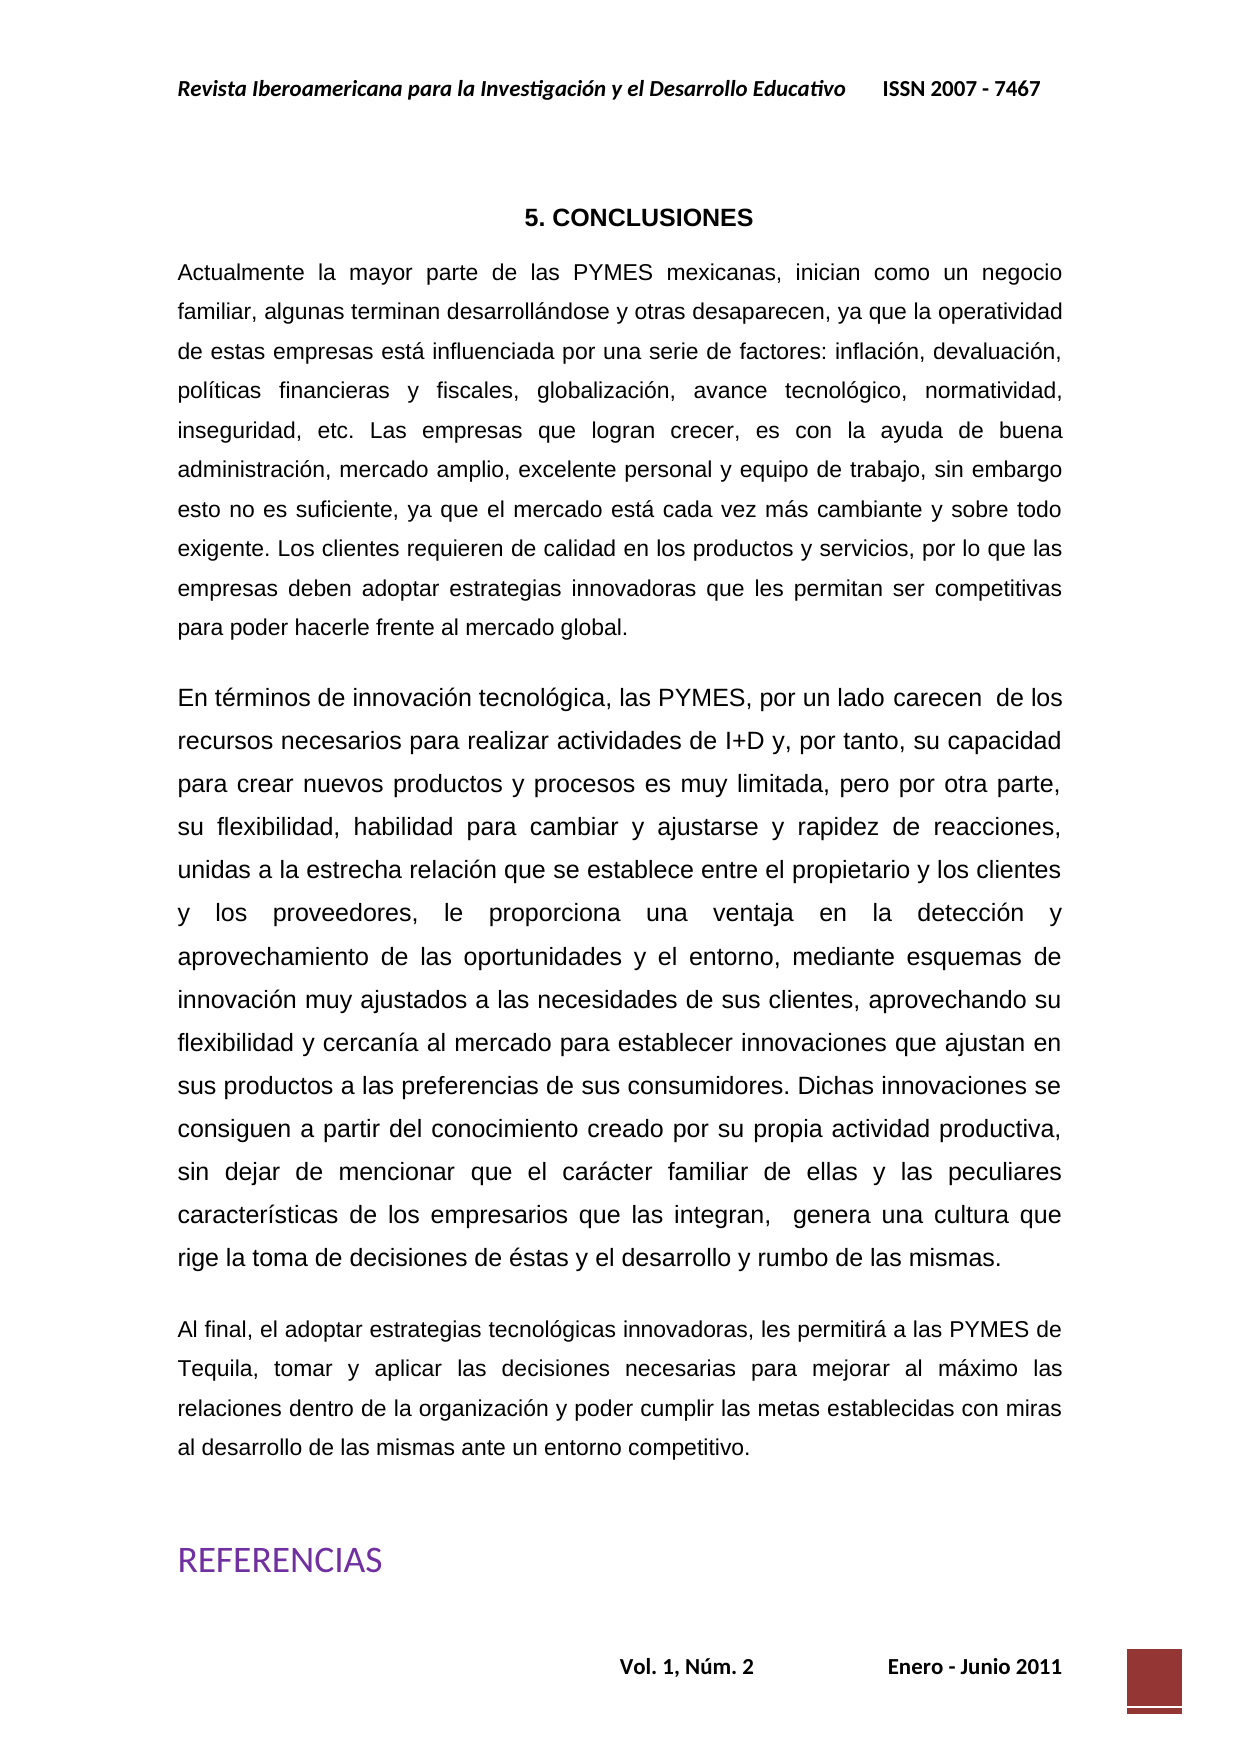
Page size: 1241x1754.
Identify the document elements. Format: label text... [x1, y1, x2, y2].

text REFERENCIAS [177, 1536, 1063, 1582]
text Al final, el adoptar estrategias tecnológicas innovadoras, les permitirá a las PYMES de Tequila, tomar y aplicar las decisiones necesarias para mejorar al máximo las relaciones dentro de la organización y poder cumplir las metas establecidas con miras al desarrollo de las mismas ante un entorno competitivo. [177, 1316, 1063, 1461]
text 5. CONCLUSIONES [177, 203, 1063, 232]
text Actualmente la mayor parte de las PYMES mexicanas, inician como un negocio familiar, algunas terminan desarrollándose y otras desaparecen, ya que la operatividad de estas empresas está influenciada por una serie de factores: inflación, devaluación, políticas financieras y fiscales, globalización, avance tecnológico, normatividad, inseguridad, etc. Las empresas que logran crecer, es con la ayuda de buena administración, mercado amplio, excelente personal y equipo de trabajo, sin embargo esto no es suficiente, ya que el mercado está cada vez más cambiante y sobre todo exigente. Los clientes requieren de calidad en los productos y servicios, por lo que las empresas deben adoptar estrategias innovadoras que les permitan ser competitivas para poder hacerle frente al mercado global. [177, 259, 1063, 641]
text En términos de innovación tecnológica, las PYMES, por un lado carecen de los recursos necesarios para realizar actividades de I+D y, por tanto, su capacidad para crear nuevos productos y procesos es muy limitada, pero por otra parte, su flexibilidad, habilidad para cambiar y ajustarse y rapidez de reacciones, unidas a la estrecha relación que se establece entre el propietario y los clientes y los proveedores, le proporciona una ventaja en la detección y aprovechamiento de las oportunidades y el entorno, mediante esquemas de innovación muy ajustados a las necesidades de sus clientes, aprovechando su flexibilidad y cercanía al mercado para establecer innovaciones que ajustan en sus productos a las preferencias de sus consumidores. Dichas innovaciones se consiguen a partir del conocimiento creado por su propia actividad productiva, sin dejar de mencionar que el carácter familiar de ellas y las peculiares características de los empresarios que las integran, genera una cultura que rige la toma de decisiones de éstas y el desarrollo y rumbo de las mismas. [177, 683, 1063, 1272]
